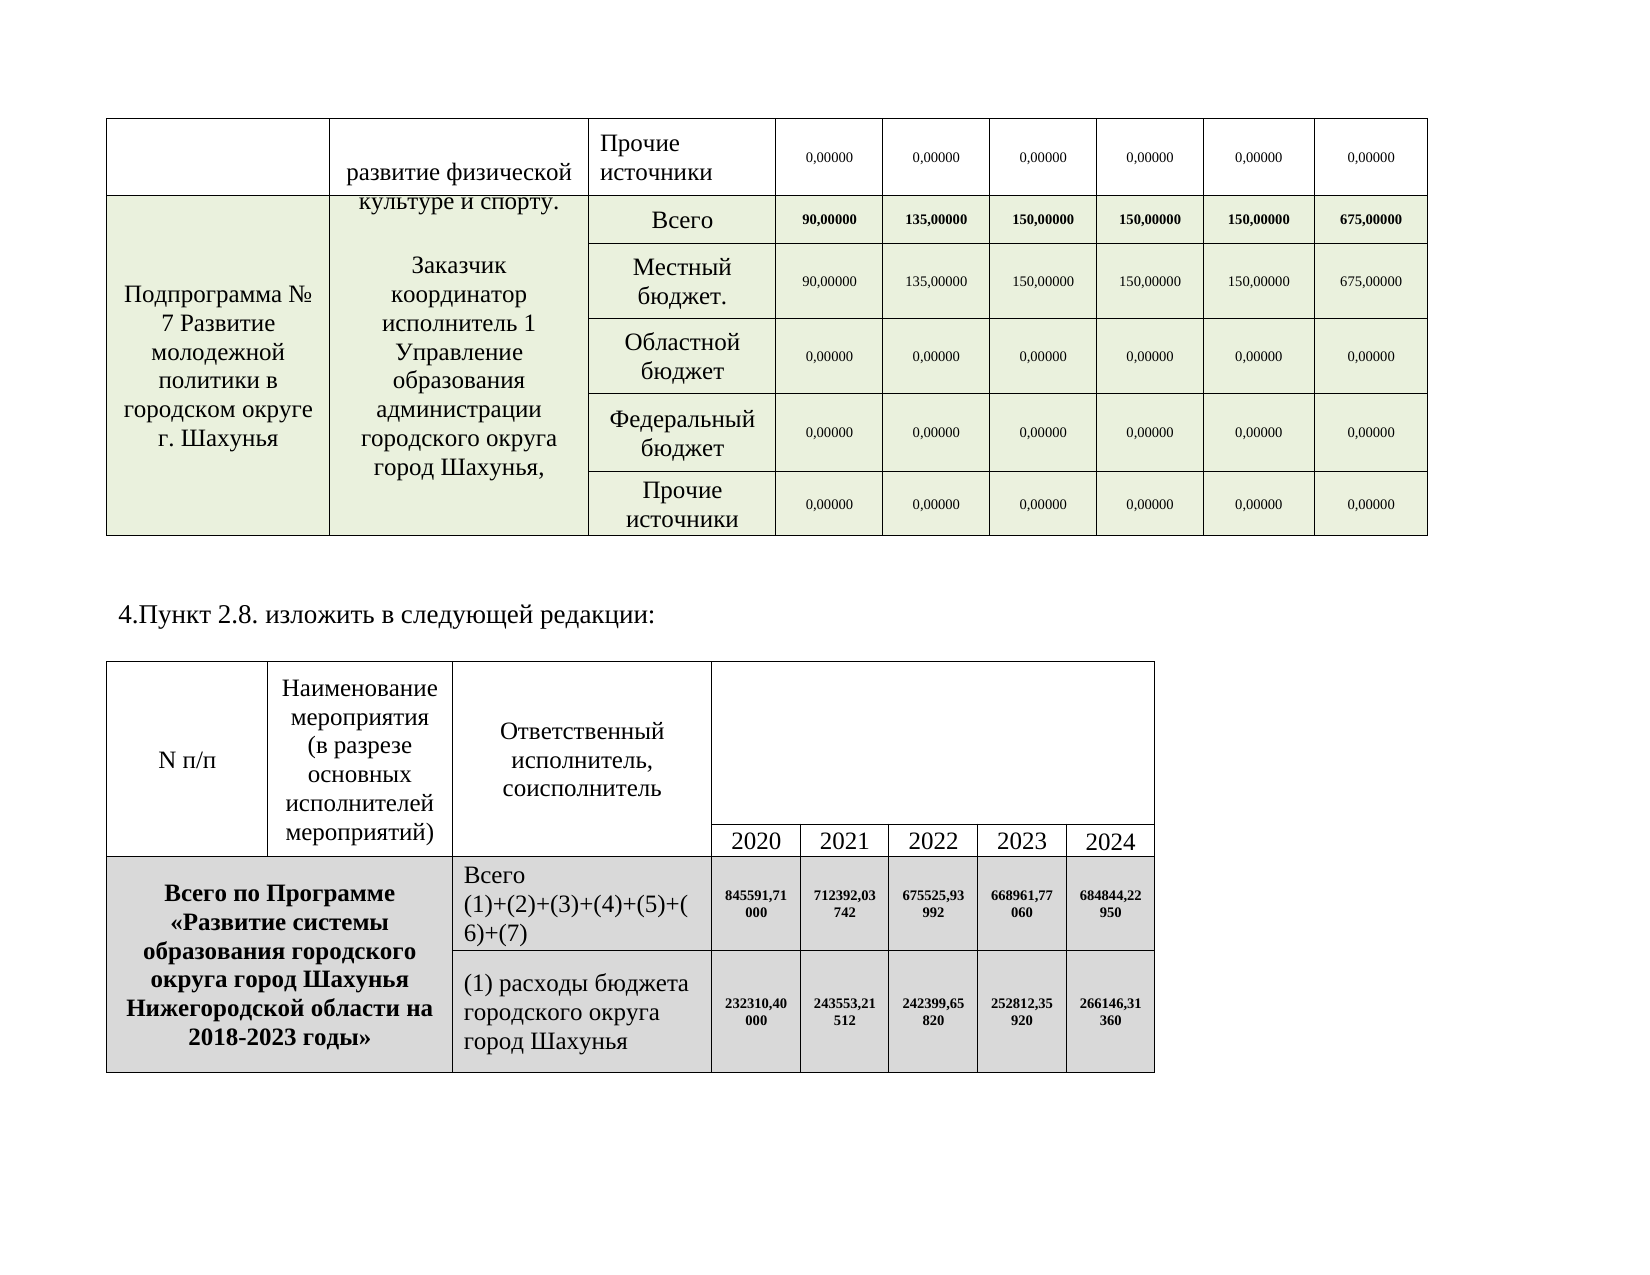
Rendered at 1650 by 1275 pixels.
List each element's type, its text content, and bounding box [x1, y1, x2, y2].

table_cell 90,00000 [776, 196, 882, 243]
table_cell Прочие источники [589, 472, 775, 535]
table_cell 845591,71000 [712, 857, 800, 950]
table_cell 0,00000 [776, 394, 882, 471]
table_cell 712392,03742 [801, 857, 888, 950]
table_cell 684844,22950 [1067, 857, 1154, 950]
table_cell 0,00000 [883, 319, 989, 393]
table_cell 0,00000 [1204, 472, 1314, 535]
table_cell 0,00000 [1097, 472, 1203, 535]
table_header Наименование мероприятия (в разрезе основных исполнителей мероприятий) [268, 662, 452, 856]
table_cell 150,00000 [1097, 196, 1203, 243]
table_cell 243553,21512 [801, 951, 888, 1072]
table_cell 2023 [978, 825, 1066, 856]
table_cell 150,00000 [1204, 196, 1314, 243]
table_cell 150,00000 [1204, 244, 1314, 318]
table_cell Областной бюджет [589, 319, 775, 393]
table_cell 242399,65820 [889, 951, 977, 1072]
table_cell Прочие источники [589, 119, 775, 195]
table_cell 0,00000 [1097, 394, 1203, 471]
table_cell 668961,77060 [978, 857, 1066, 950]
table_cell 0,00000 [883, 472, 989, 535]
table_cell 0,00000 [883, 119, 989, 195]
table_cell Всего по Программе «Развитие системы образования городского округа город Шахунья Нижегородской области на 2018-2023 годы» [107, 857, 452, 1072]
table_cell 150,00000 [1097, 244, 1203, 318]
table_header [712, 662, 1154, 823]
table_cell 0,00000 [990, 119, 1096, 195]
table_cell 0,00000 [1315, 319, 1427, 393]
table_cell Местный бюджет. [589, 244, 775, 318]
table_cell 0,00000 [990, 319, 1096, 393]
table_cell 0,00000 [1097, 319, 1203, 393]
table_cell 0,00000 [776, 472, 882, 535]
table_cell 675,00000 [1315, 244, 1427, 318]
table_cell 0,00000 [1204, 319, 1314, 393]
table_cell 2021 [801, 825, 888, 856]
table_cell 0,00000 [883, 394, 989, 471]
table_cell 0,00000 [1315, 472, 1427, 535]
table_cell 2024 [1067, 825, 1154, 856]
table_cell 0,00000 [1315, 394, 1427, 471]
table_cell 150,00000 [990, 244, 1096, 318]
table_cell 675525,93992 [889, 857, 977, 950]
table_cell 0,00000 [1204, 394, 1314, 471]
table_cell 135,00000 [883, 244, 989, 318]
table_cell 150,00000 [990, 196, 1096, 243]
table_cell 252812,35920 [978, 951, 1066, 1072]
table_cell 2022 [889, 825, 977, 856]
table_cell Всего [589, 196, 775, 243]
table_cell Заказчик координатор исполнитель 1 Управление образования администрации городского округа город Шахунья, [330, 196, 588, 535]
table_cell 675,00000 [1315, 196, 1427, 243]
table_cell 0,00000 [990, 472, 1096, 535]
table_cell 0,00000 [776, 119, 882, 195]
table_cell 0,00000 [990, 394, 1096, 471]
table_header N п/п [107, 662, 267, 856]
table_cell 266146,31360 [1067, 951, 1154, 1072]
table_header Ответственный исполнитель, соисполнитель [453, 662, 711, 856]
table_cell 0,00000 [1097, 119, 1203, 195]
table_cell 0,00000 [1204, 119, 1314, 195]
table_cell (1) расходы бюджета городского округа город Шахунья [453, 951, 711, 1072]
table_cell Всего (1)+(2)+(3)+(4)+(5)+(6)+(7) [453, 857, 711, 950]
table_cell 232310,40000 [712, 951, 800, 1072]
table_cell Федеральный бюджет [589, 394, 775, 471]
text 4.Пункт 2.8. изложить в следующей редакции: [118, 599, 1532, 630]
table_cell 135,00000 [883, 196, 989, 243]
table_cell 2020 [712, 825, 800, 856]
table_cell Подпрограмма № 7 Развитие молодежной политики в городском округе г. Шахунья [107, 196, 329, 535]
table_cell 90,00000 [776, 244, 882, 318]
table_cell 0,00000 [776, 319, 882, 393]
table_cell 0,00000 [1315, 119, 1427, 195]
